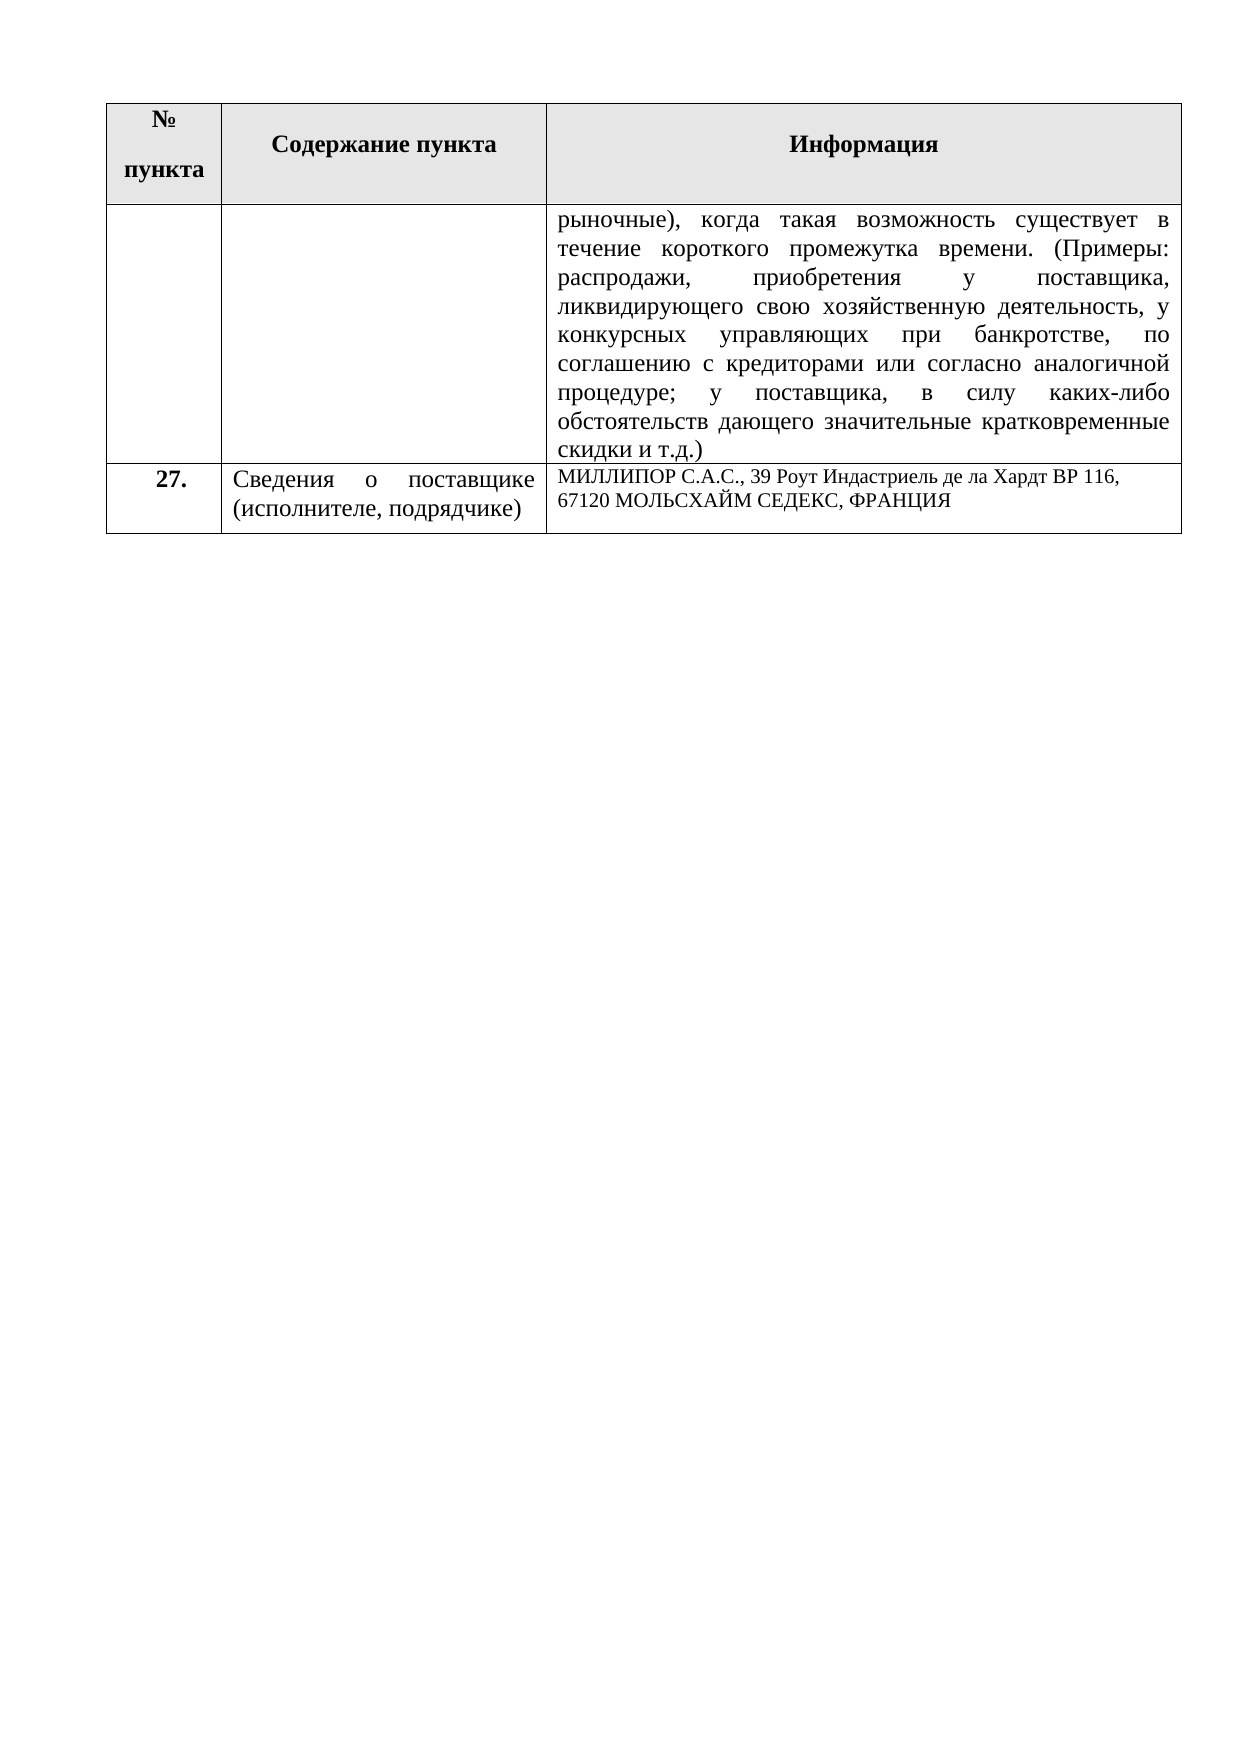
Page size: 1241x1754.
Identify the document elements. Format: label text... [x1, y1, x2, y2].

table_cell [222, 205, 546, 463]
table_header Содержание пункта [222, 104, 546, 203]
table_cell Сведения о поставщике (исполнителе, подрядчике) [222, 464, 546, 533]
table_cell [107, 464, 221, 533]
table_cell [107, 205, 221, 463]
table_header № пункта [107, 104, 221, 203]
table_header Информация [547, 104, 1181, 203]
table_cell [547, 205, 1181, 463]
